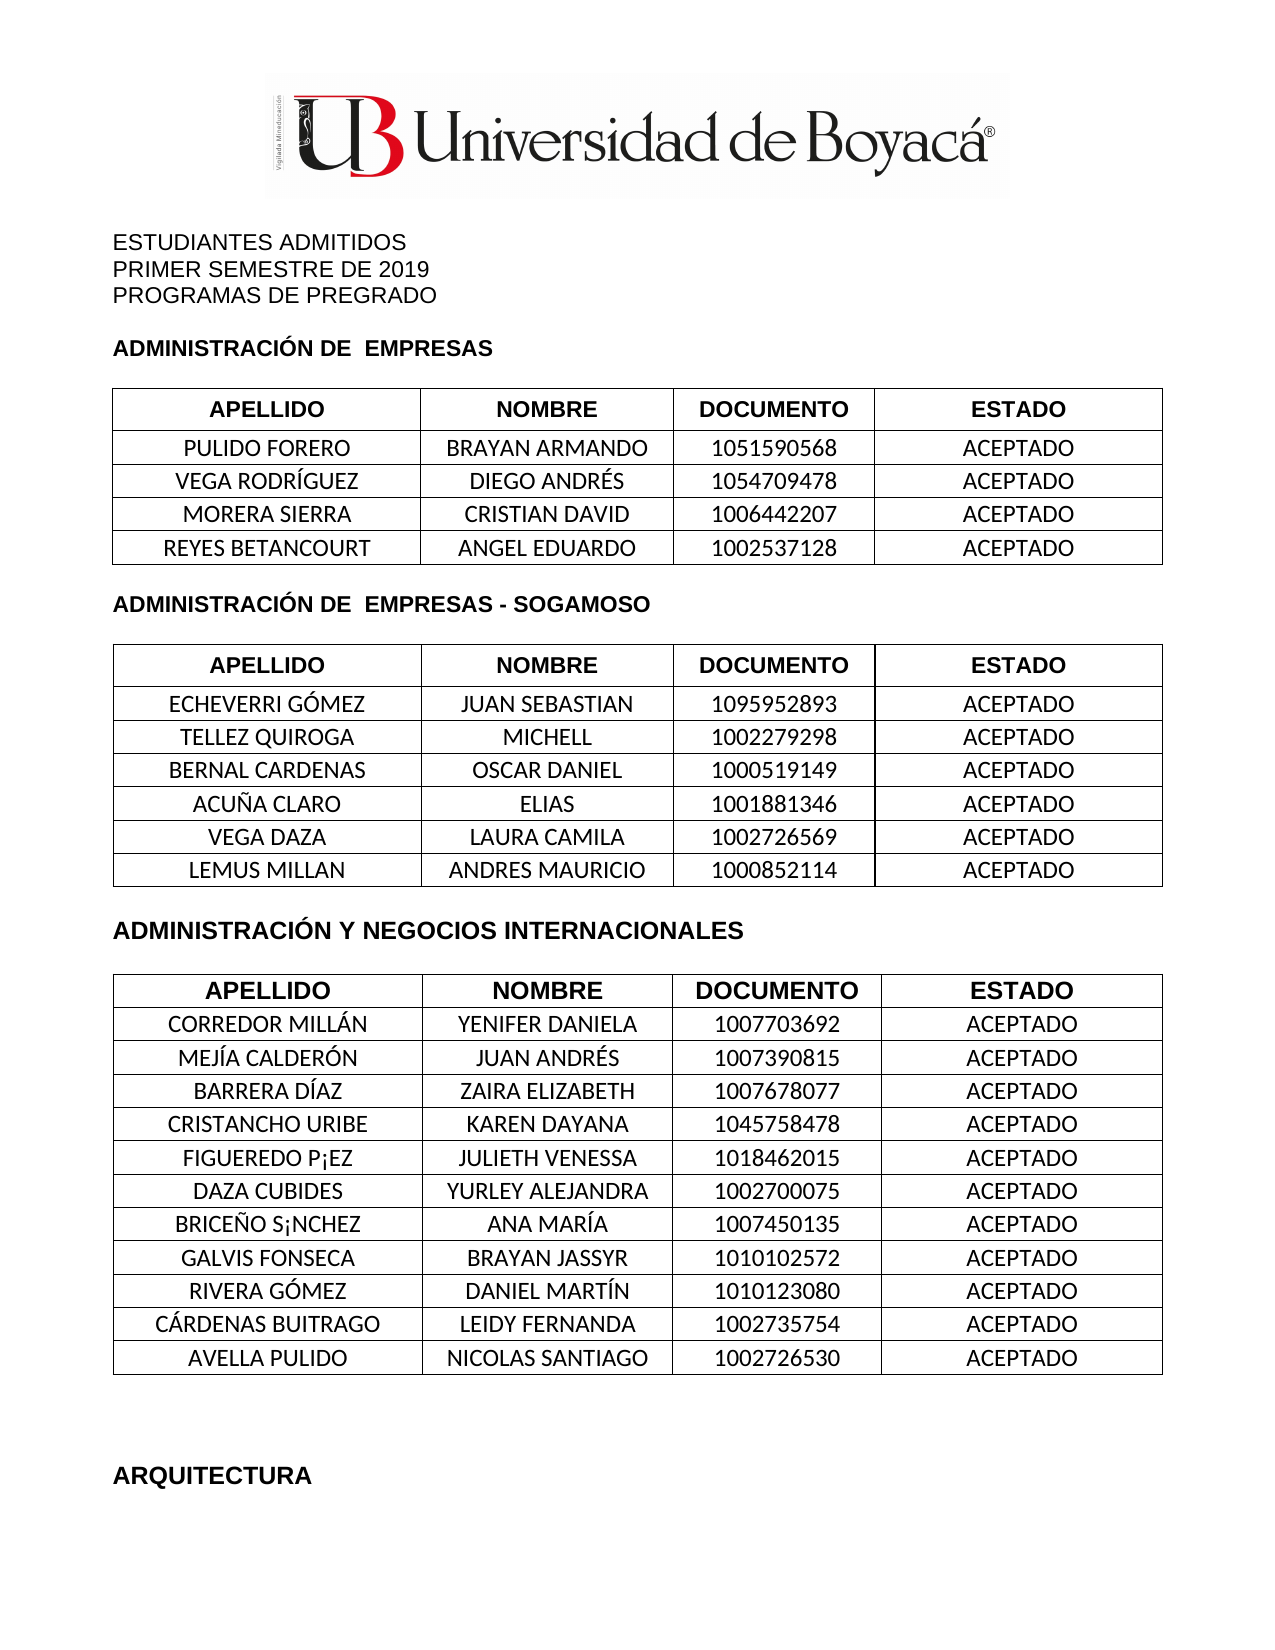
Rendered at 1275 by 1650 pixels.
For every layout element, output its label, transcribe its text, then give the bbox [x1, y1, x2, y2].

table_cell ACEPTADO [882, 1341, 1162, 1373]
table_cell ANA MARÍA [423, 1208, 672, 1240]
table_cell JUAN ANDRÉS [423, 1041, 672, 1073]
table_header DOCUMENTO [674, 389, 874, 430]
table_cell BRAYAN JASSYR [423, 1241, 672, 1273]
table_cell ECHEVERRI GÓMEZ [114, 687, 421, 719]
table_cell 1054709478 [674, 465, 874, 497]
table_cell 1002700075 [673, 1175, 881, 1207]
table_cell KAREN DAYANA [423, 1108, 672, 1140]
table_cell LAURA CAMILA [422, 821, 673, 853]
table_cell TELLEZ QUIROGA [114, 721, 421, 753]
table_cell DANIEL MARTÍN [423, 1275, 672, 1307]
table_cell BARRERA DÍAZ [114, 1075, 422, 1107]
table_cell 1007678077 [673, 1075, 881, 1107]
table_cell ACUÑA CLARO [114, 787, 421, 819]
table_header NOMBRE [422, 645, 673, 686]
table_cell ACEPTADO [876, 721, 1162, 753]
table_header APELLIDO [113, 389, 420, 430]
text ESTUDIANTES ADMITIDOS [112, 229, 1162, 256]
table_cell ACEPTADO [882, 1041, 1162, 1073]
table_cell REYES BETANCOURT [113, 531, 420, 563]
table_cell MICHELL [422, 721, 673, 753]
table_cell 1010123080 [673, 1275, 881, 1307]
text PRIMER SEMESTRE DE 2019 [112, 256, 1162, 282]
table_cell PULIDO FORERO [113, 431, 420, 463]
table_cell ANGEL EDUARDO [421, 531, 673, 563]
table_cell ACEPTADO [876, 821, 1162, 853]
text ADMINISTRACIÓN DE EMPRESAS - SOGAMOSO [112, 591, 1162, 617]
table_cell 1007390815 [673, 1041, 881, 1073]
table_cell 1095952893 [674, 687, 874, 719]
table_cell ACEPTADO [882, 1075, 1162, 1107]
table_cell CORREDOR MILLÁN [114, 1008, 422, 1040]
table_cell ANDRES MAURICIO [422, 854, 673, 886]
table_cell ELIAS [422, 787, 673, 819]
table_cell 1001881346 [674, 787, 874, 819]
table_cell FIGUEREDO P¡EZ [114, 1141, 422, 1173]
table_cell 1002726569 [674, 821, 874, 853]
table_cell ACEPTADO [882, 1008, 1162, 1040]
table_cell ZAIRA ELIZABETH [423, 1075, 672, 1107]
table_cell 1002537128 [674, 531, 874, 563]
table_cell ACEPTADO [875, 465, 1162, 497]
table_cell ACEPTADO [875, 531, 1162, 563]
table_cell LEIDY FERNANDA [423, 1308, 672, 1340]
table_cell VEGA DAZA [114, 821, 421, 853]
table_cell 1000519149 [674, 754, 874, 786]
table_cell 1007703692 [673, 1008, 881, 1040]
table_cell ACEPTADO [882, 1108, 1162, 1140]
table_cell 1002279298 [674, 721, 874, 753]
table_cell JULIETH VENESSA [423, 1141, 672, 1173]
table_cell MORERA SIERRA [113, 498, 420, 530]
table_cell 1051590568 [674, 431, 874, 463]
table_cell ACEPTADO [882, 1175, 1162, 1207]
table_cell OSCAR DANIEL [422, 754, 673, 786]
table_cell BRICEÑO S¡NCHEZ [114, 1208, 422, 1240]
text ADMINISTRACIÓN Y NEGOCIOS INTERNACIONALES [112, 916, 1162, 945]
table_cell ACEPTADO [882, 1308, 1162, 1340]
table_cell DAZA CUBIDES [114, 1175, 422, 1207]
table_header ESTADO [882, 975, 1162, 1007]
table_header ESTADO [875, 389, 1162, 430]
table_cell ACEPTADO [875, 431, 1162, 463]
picture [265, 73, 1010, 199]
table_cell ACEPTADO [876, 754, 1162, 786]
table_cell VEGA RODRÍGUEZ [113, 465, 420, 497]
table_cell 1002726530 [673, 1341, 881, 1373]
table_cell ACEPTADO [882, 1241, 1162, 1273]
table_cell LEMUS MILLAN [114, 854, 421, 886]
text ARQUITECTURA [112, 1461, 1162, 1489]
table_cell ACEPTADO [882, 1208, 1162, 1240]
table_header NOMBRE [423, 975, 672, 1007]
table_cell CRISTIAN DAVID [421, 498, 673, 530]
table_cell ACEPTADO [876, 854, 1162, 886]
table_cell 1002735754 [673, 1308, 881, 1340]
table_cell 1045758478 [673, 1108, 881, 1140]
table_cell 1000852114 [674, 854, 874, 886]
table_header DOCUMENTO [673, 975, 881, 1007]
table_cell YENIFER DANIELA [423, 1008, 672, 1040]
table_cell ACEPTADO [882, 1275, 1162, 1307]
table_cell 1018462015 [673, 1141, 881, 1173]
table_cell DIEGO ANDRÉS [421, 465, 673, 497]
table_cell RIVERA GÓMEZ [114, 1275, 422, 1307]
table_cell ACEPTADO [882, 1141, 1162, 1173]
table_cell CRISTANCHO URIBE [114, 1108, 422, 1140]
table_header APELLIDO [114, 975, 422, 1007]
table_cell AVELLA PULIDO [114, 1341, 422, 1373]
table_header DOCUMENTO [674, 645, 874, 686]
text PROGRAMAS DE PREGRADO [112, 282, 1162, 308]
table_cell MEJÍA CALDERÓN [114, 1041, 422, 1073]
table_cell ACEPTADO [876, 787, 1162, 819]
table_header ESTADO [876, 645, 1162, 686]
text ADMINISTRACIÓN DE EMPRESAS [112, 335, 1162, 361]
table_header NOMBRE [421, 389, 673, 430]
table_cell ACEPTADO [876, 687, 1162, 719]
table_cell 1006442207 [674, 498, 874, 530]
table_cell BERNAL CARDENAS [114, 754, 421, 786]
table_cell ACEPTADO [875, 498, 1162, 530]
table_cell JUAN SEBASTIAN [422, 687, 673, 719]
table_cell NICOLAS SANTIAGO [423, 1341, 672, 1373]
table_cell 1007450135 [673, 1208, 881, 1240]
table_cell 1010102572 [673, 1241, 881, 1273]
table_cell YURLEY ALEJANDRA [423, 1175, 672, 1207]
table_cell GALVIS FONSECA [114, 1241, 422, 1273]
table_cell BRAYAN ARMANDO [421, 431, 673, 463]
table_header APELLIDO [114, 645, 421, 686]
table_cell CÁRDENAS BUITRAGO [114, 1308, 422, 1340]
